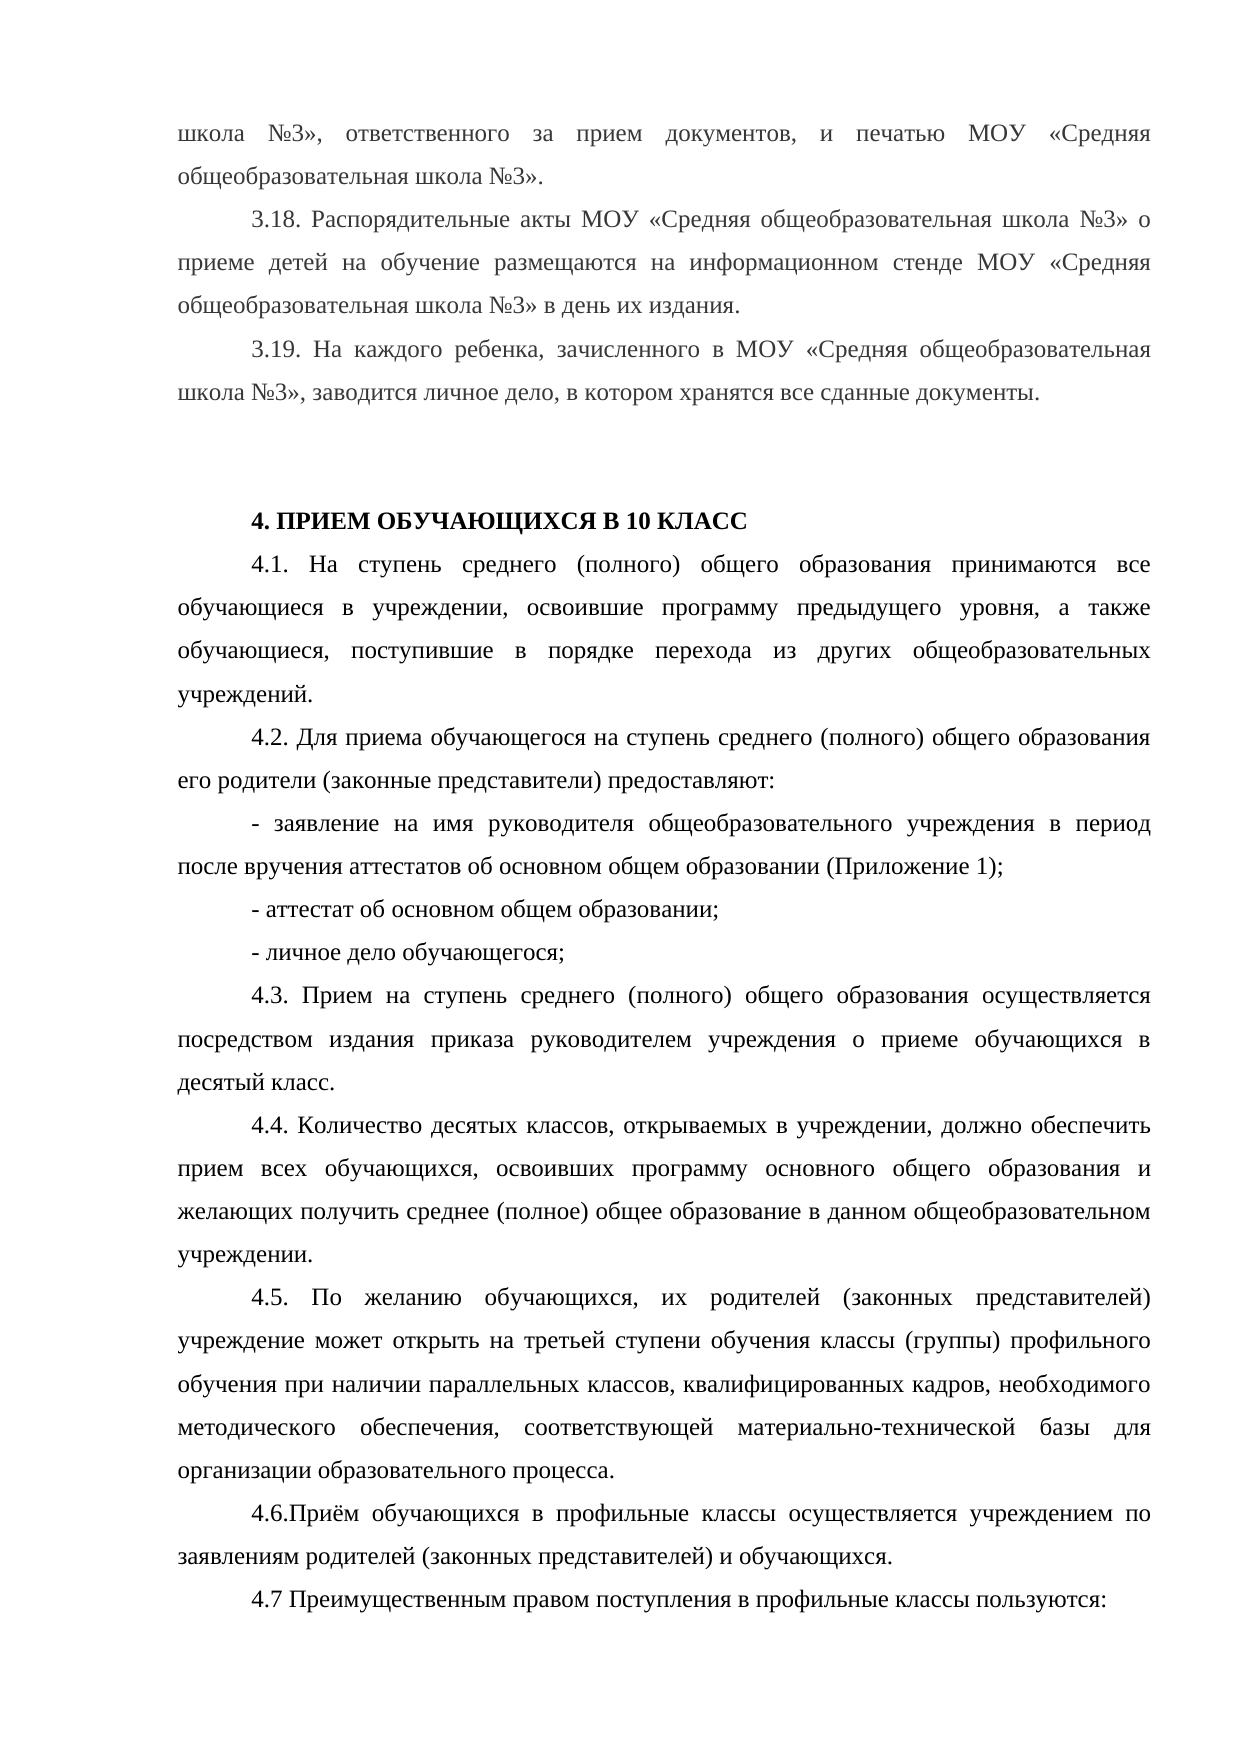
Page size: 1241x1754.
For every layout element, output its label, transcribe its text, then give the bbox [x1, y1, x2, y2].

text 4.7 Преимущественным правом поступления в профильные классы пользуются: [177, 1584, 1152, 1613]
text 4.5. По желанию обучающихся, их родителей (законных представителей) учреждение может открыть на третьей ступени обучения классы (группы) профильного обучения при наличии параллельных классов, квалифицированных кадров, необходимого методического обеспечения, соответствующей материально-технической базы для организации образовательного процесса. [177, 1282, 1152, 1484]
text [177, 118, 1152, 190]
text 4.2. Для приема обучающегося на ступень среднего (полного) общего образования его родители (законные представители) предоставляют: [177, 722, 1152, 794]
text 4.4. Количество десятых классов, открываемых в учреждении, должно обеспечить прием всех обучающихся, освоивших программу основного общего образования и желающих получить среднее (полное) общее образование в данном общеобразовательном учреждении. [177, 1110, 1152, 1268]
text - аттестат об основном общем образовании; [177, 894, 1152, 923]
text 4. ПРИЕМ ОБУЧАЮЩИХСЯ В 10 КЛАСС [177, 506, 1152, 535]
text 4.1. На ступень среднего (полного) общего образования принимаются все обучающиеся в учреждении, освоившие программу предыдущего уровня, а также обучающиеся, поступившие в порядке перехода из других общеобразовательных учреждений. [177, 549, 1152, 707]
text 3.19. На каждого ребенка, зачисленного в МОУ «Средняя общеобразовательная школа №3», заводится личное дело, в котором хранятся все сданные документы. [177, 334, 1152, 406]
text 4.3. Прием на ступень среднего (полного) общего образования осуществляется посредством издания приказа руководителем учреждения о приеме обучающихся в десятый класс. [177, 981, 1152, 1096]
text - личное дело обучающегося; [177, 937, 1152, 966]
text 3.18. Распорядительные акты МОУ «Средняя общеобразовательная школа №3» о приеме детей на обучение размещаются на информационном стенде МОУ «Средняя общеобразовательная школа №3» в день их издания. [177, 204, 1152, 319]
text 4.6.Приём обучающихся в профильные классы осуществляется учреждением по заявлениям родителей (законных представителей) и обучающихся. [177, 1498, 1152, 1570]
text - заявление на имя руководителя общеобразовательного учреждения в период после вручения аттестатов об основном общем образовании (Приложение 1); [177, 808, 1152, 880]
